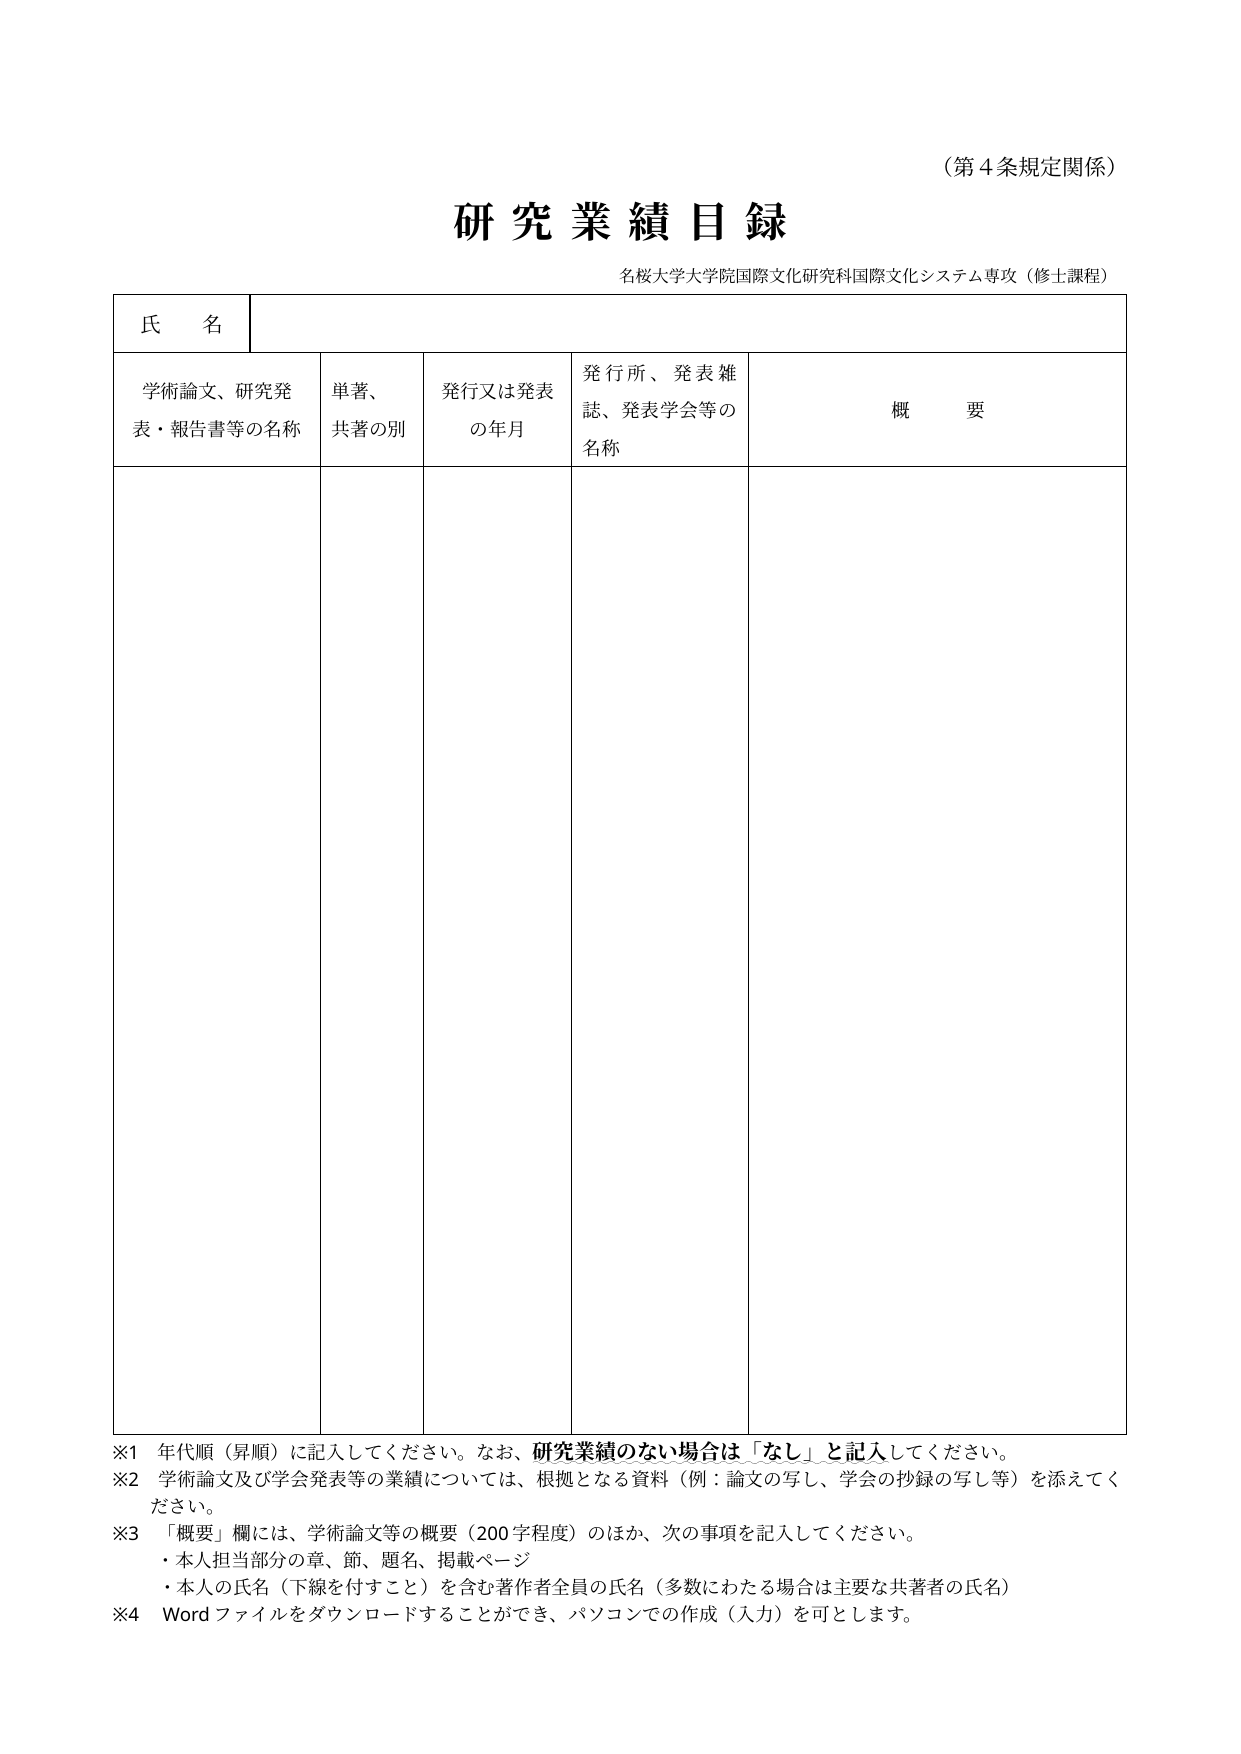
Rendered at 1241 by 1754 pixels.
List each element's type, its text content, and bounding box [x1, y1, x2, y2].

table_cell 学術論文、研究発表・報告書等の名称 [114, 353, 320, 466]
text ※4 Wordファイルをダウンロードすることができ、パソコンでの作成（入力）を可とします。 [112, 1600, 1128, 1627]
table_cell 単著、 共著の別 [321, 353, 423, 466]
table_header [251, 295, 1126, 352]
table_cell [749, 467, 1126, 1434]
text ・本人の氏名（下線を付すこと）を含む著作者全員の氏名（多数にわたる場合は主要な共著者の氏名） [158, 1573, 1128, 1600]
text 名桜大学大学院国際文化研究科国際文化システム専攻（修士課程） [112, 257, 1117, 294]
table_cell [572, 467, 748, 1434]
table_cell 概 要 [749, 353, 1126, 466]
text 研究業績目録 [112, 182, 1128, 257]
table_header 氏 名 [114, 295, 249, 352]
text ※2 学術論文及び学会発表等の業績については、根拠となる資料（例：論文の写し、学会の抄録の写し等）を添えてください。 [112, 1465, 1128, 1519]
table_cell [114, 467, 320, 1434]
table_cell [424, 467, 571, 1434]
table_cell 発行又は発表 の年月 [424, 353, 571, 466]
table_cell 発行所、発表雑誌、発表学会等の名称 [572, 353, 748, 466]
table_cell [321, 467, 423, 1434]
text ・本人担当部分の章、節、題名、掲載ページ [156, 1546, 1128, 1573]
text ※3 「概要」欄には、学術論文等の概要（200字程度）のほか、次の事項を記入してください。 [112, 1519, 1128, 1546]
text （第４条規定関係） [112, 150, 1128, 182]
text ※1 年代順（昇順）に記入してください。なお、研究業績のない場合は「なし」と記入してください。 [112, 1435, 1128, 1465]
